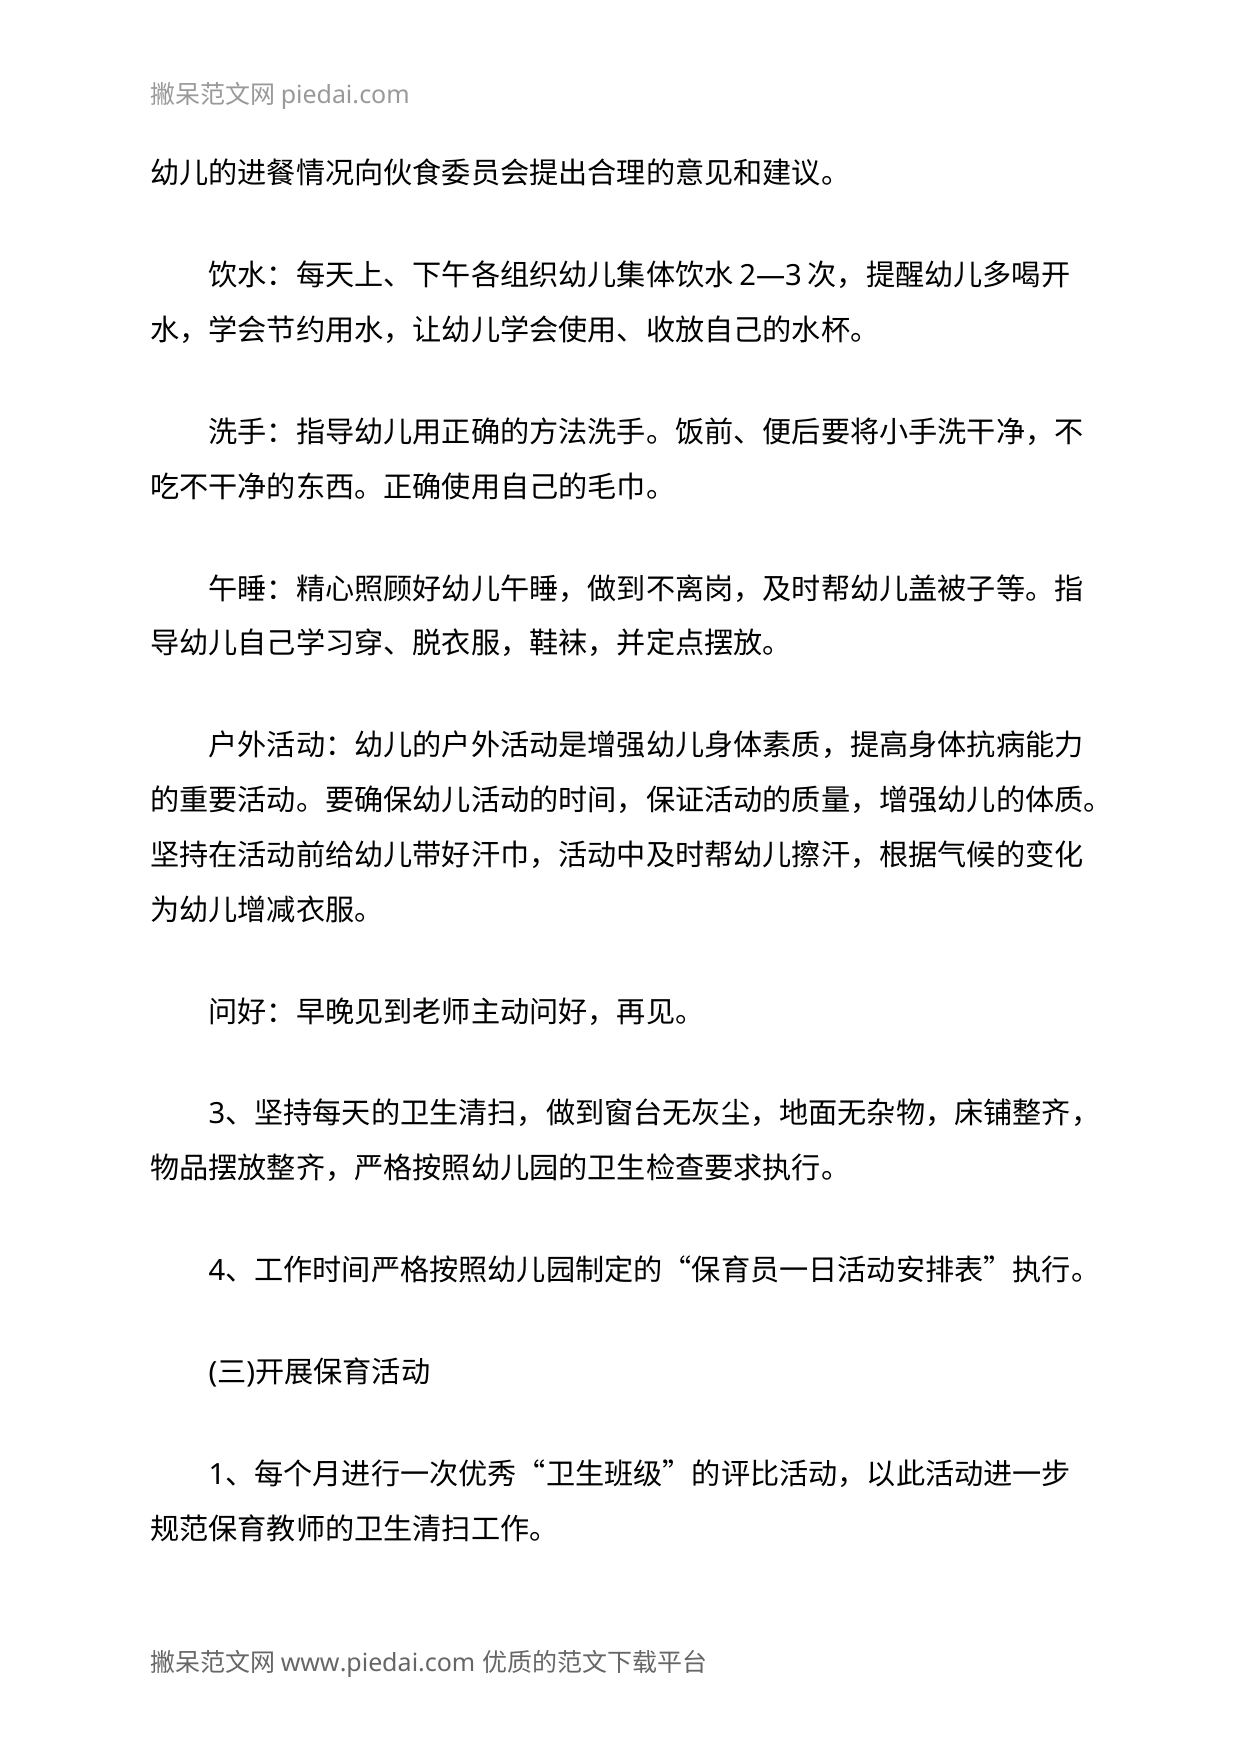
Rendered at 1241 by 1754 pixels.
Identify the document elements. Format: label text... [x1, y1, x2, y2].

text 4、工作时间严格按照幼儿园制定的“保育员一日活动安排表”执行。 [150, 1247, 1090, 1289]
text 洗手：指导幼儿用正确的方法洗手。饭前、便后要将小手洗干净，不吃不干净的东西。正确使用自己的毛巾。 [150, 408, 1090, 506]
text (三)开展保育活动 [150, 1349, 1090, 1391]
text 饮水：每天上、下午各组织幼儿集体饮水2—3次，提醒幼儿多喝开水，学会节约用水，让幼儿学会使用、收放自己的水杯。 [150, 252, 1090, 349]
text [150, 150, 1090, 192]
text 问好：早晚见到老师主动问好，再见。 [150, 988, 1090, 1031]
text 午睡：精心照顾好幼儿午睡，做到不离岗，及时帮幼儿盖被子等。指导幼儿自己学习穿、脱衣服，鞋袜，并定点摆放。 [150, 565, 1090, 662]
text 3、坚持每天的卫生清扫，做到窗台无灰尘，地面无杂物，床铺整齐，物品摆放整齐，严格按照幼儿园的卫生检查要求执行。 [150, 1090, 1090, 1187]
text 户外活动：幼儿的户外活动是增强幼儿身体素质，提高身体抗病能力的重要活动。要确保幼儿活动的时间，保证活动的质量，增强幼儿的体质。坚持在活动前给幼儿带好汗巾，活动中及时帮幼儿擦汗，根据气候的变化为幼儿增减衣服。 [150, 722, 1090, 929]
text 1、每个月进行一次优秀“卫生班级”的评比活动，以此活动进一步规范保育教师的卫生清扫工作。 [150, 1451, 1090, 1548]
